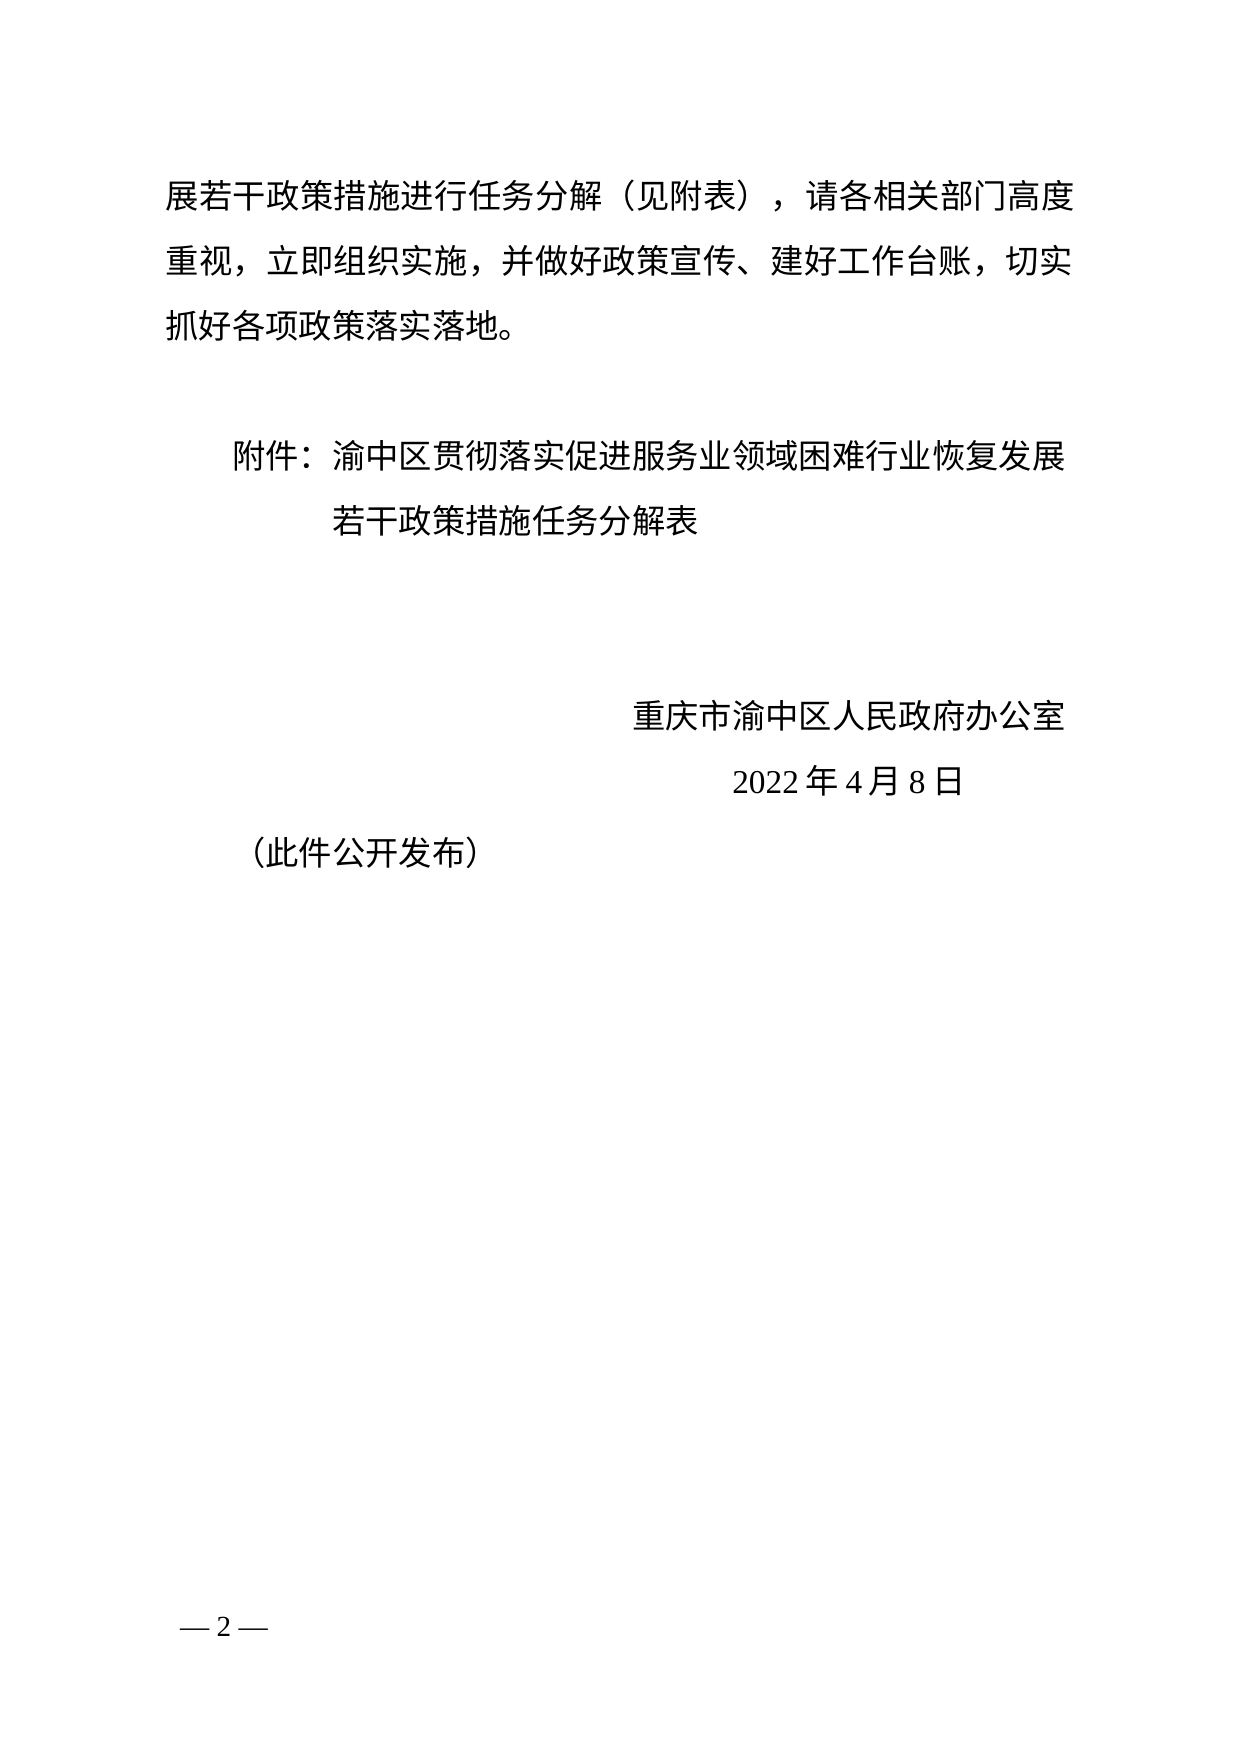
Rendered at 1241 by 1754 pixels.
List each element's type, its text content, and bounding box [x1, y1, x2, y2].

text 2022年4月8日 [165, 747, 1075, 812]
text 附件：渝中区贯彻落实促进服务业领域困难行业恢复发展 [165, 422, 1075, 487]
text 若干政策措施任务分解表 [165, 487, 1075, 552]
text （此件公开发布） [165, 812, 1075, 879]
text 重庆市渝中区人民政府办公室 [165, 682, 1075, 747]
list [165, 162, 1075, 357]
